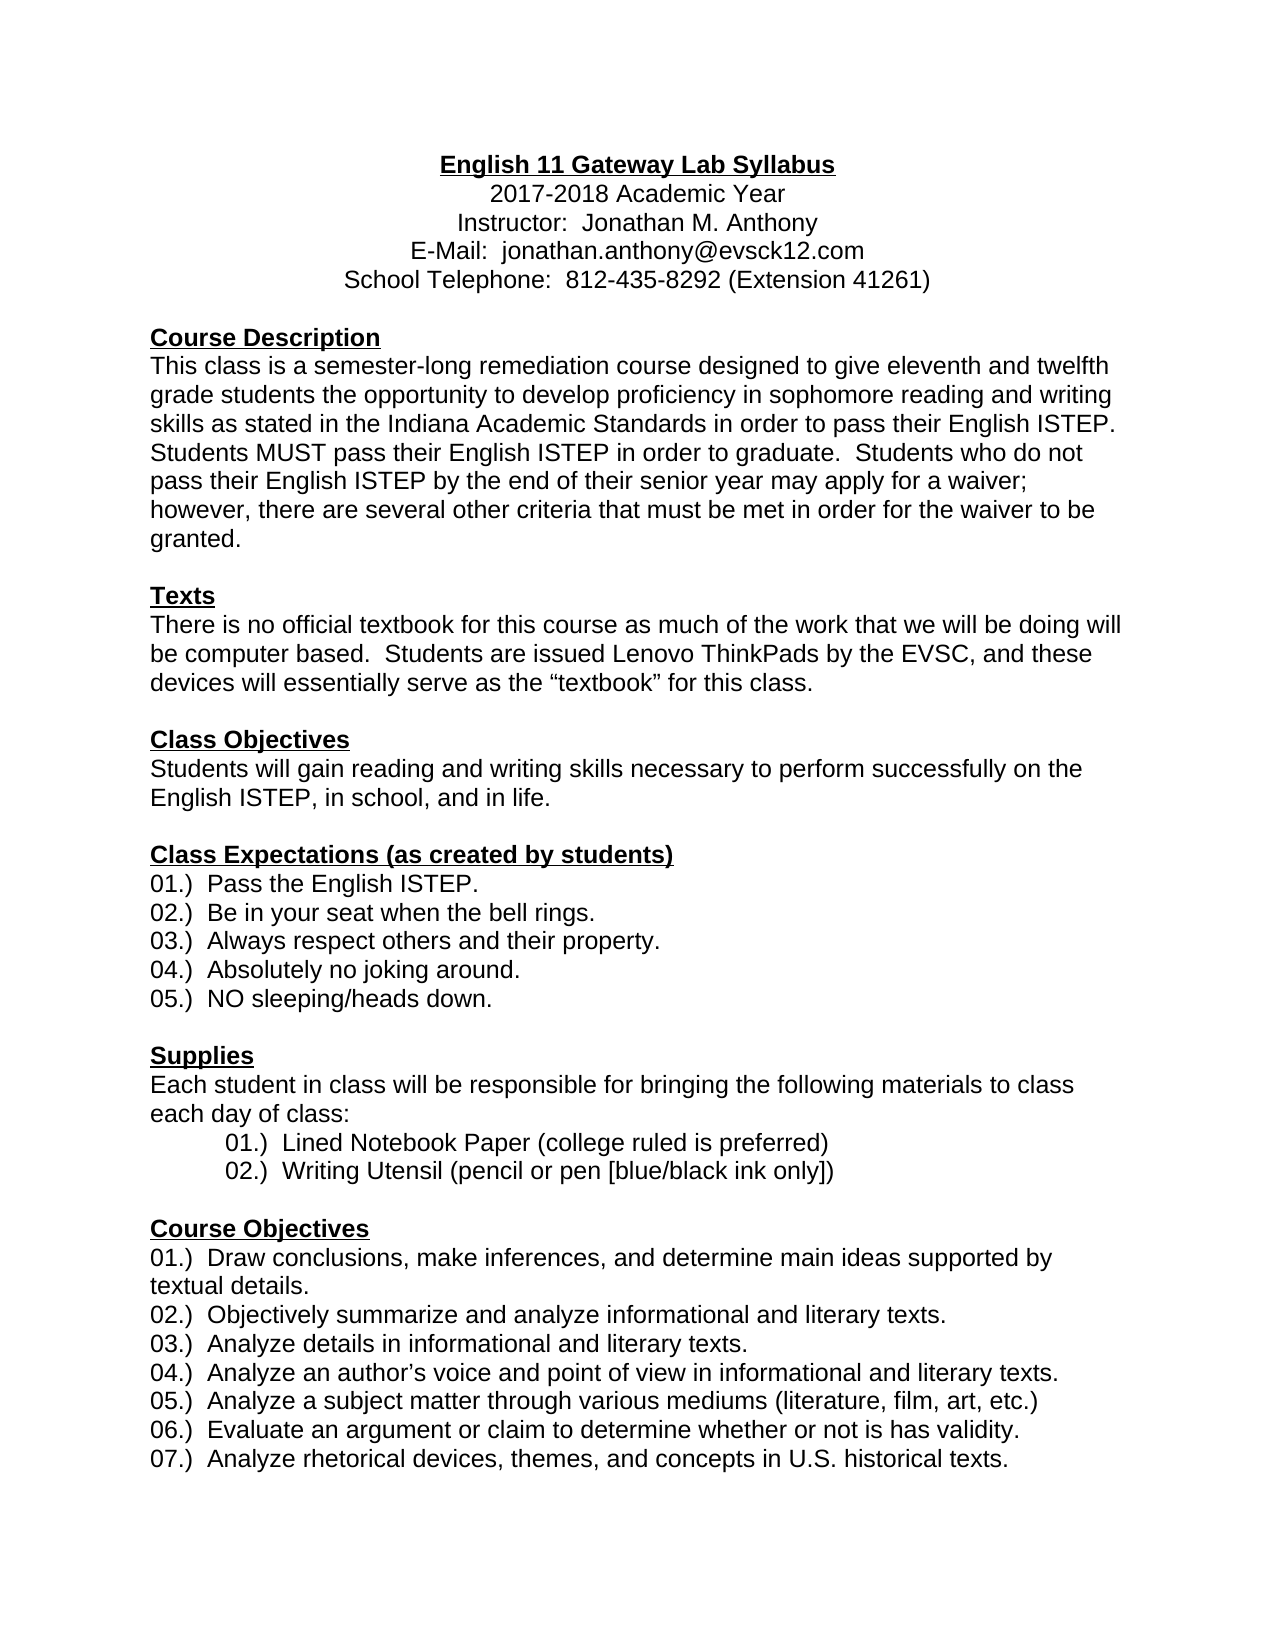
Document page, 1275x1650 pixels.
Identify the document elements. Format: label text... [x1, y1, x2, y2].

text Class Objectives [150, 725, 1125, 754]
text Instructor: Jonathan M. Anthony [150, 207, 1125, 236]
text 01.) Pass the English ISTEP. [150, 869, 1125, 897]
text English 11 Gateway Lab Syllabus [150, 150, 1125, 179]
text 04.) Absolutely no joking around. [150, 955, 1125, 984]
text Course Description [150, 322, 1125, 351]
text 2017-2018 Academic Year [150, 179, 1125, 207]
text 05.) NO sleeping/heads down. [150, 984, 1125, 1012]
text Students will gain reading and writing skills necessary to perform successfully on the English ISTEP, in school, and in life. [150, 754, 1125, 811]
text 01.) Lined Notebook Paper (college ruled is preferred) [150, 1127, 1125, 1156]
text 06.) Evaluate an argument or claim to determine whether or not is has validity. [150, 1415, 1125, 1444]
text Supplies [150, 1041, 1125, 1070]
text 02.) Objectively summarize and analyze informational and literary texts. [150, 1300, 1125, 1329]
text 05.) Analyze a subject matter through various mediums (literature, film, art, etc.) [150, 1386, 1125, 1415]
text School Telephone: 812-435-8292 (Extension 41261) [150, 265, 1125, 294]
text 07.) Analyze rhetorical devices, themes, and concepts in U.S. historical texts. [150, 1444, 1125, 1472]
text 04.) Analyze an author’s voice and point of view in informational and literary texts. [150, 1357, 1125, 1386]
text 01.) Draw conclusions, make inferences, and determine main ideas supported by textual details. [150, 1242, 1125, 1300]
text 03.) Analyze details in informational and literary texts. [150, 1329, 1125, 1357]
text E-Mail: jonathan.anthony@evsck12.com [150, 236, 1125, 265]
text Texts [150, 581, 1125, 610]
text Course Objectives [150, 1214, 1125, 1242]
text 03.) Always respect others and their property. [150, 926, 1125, 955]
text 02.) Be in your seat when the bell rings. [150, 897, 1125, 926]
text Each student in class will be responsible for bringing the following materials to class each day of class: [150, 1070, 1125, 1127]
text Class Expectations (as created by students) [150, 840, 1125, 869]
text This class is a semester-long remediation course designed to give eleventh and twelfth grade students the opportunity to develop proficiency in sophomore reading and writing skills as stated in the Indiana Academic Standards in order to pass their English ISTEP. Students MUST pass their English ISTEP in order to graduate. Students who do not pass their English ISTEP by the end of their senior year may apply for a waiver; however, there are several other criteria that must be met in order for the waiver to be granted. [150, 351, 1125, 552]
text There is no official textbook for this course as much of the work that we will be doing will be computer based. Students are issued Lenovo ThinkPads by the EVSC, and these devices will essentially serve as the “textbook” for this class. [150, 610, 1125, 696]
text 02.) Writing Utensil (pencil or pen [blue/black ink only]) [150, 1156, 1125, 1185]
